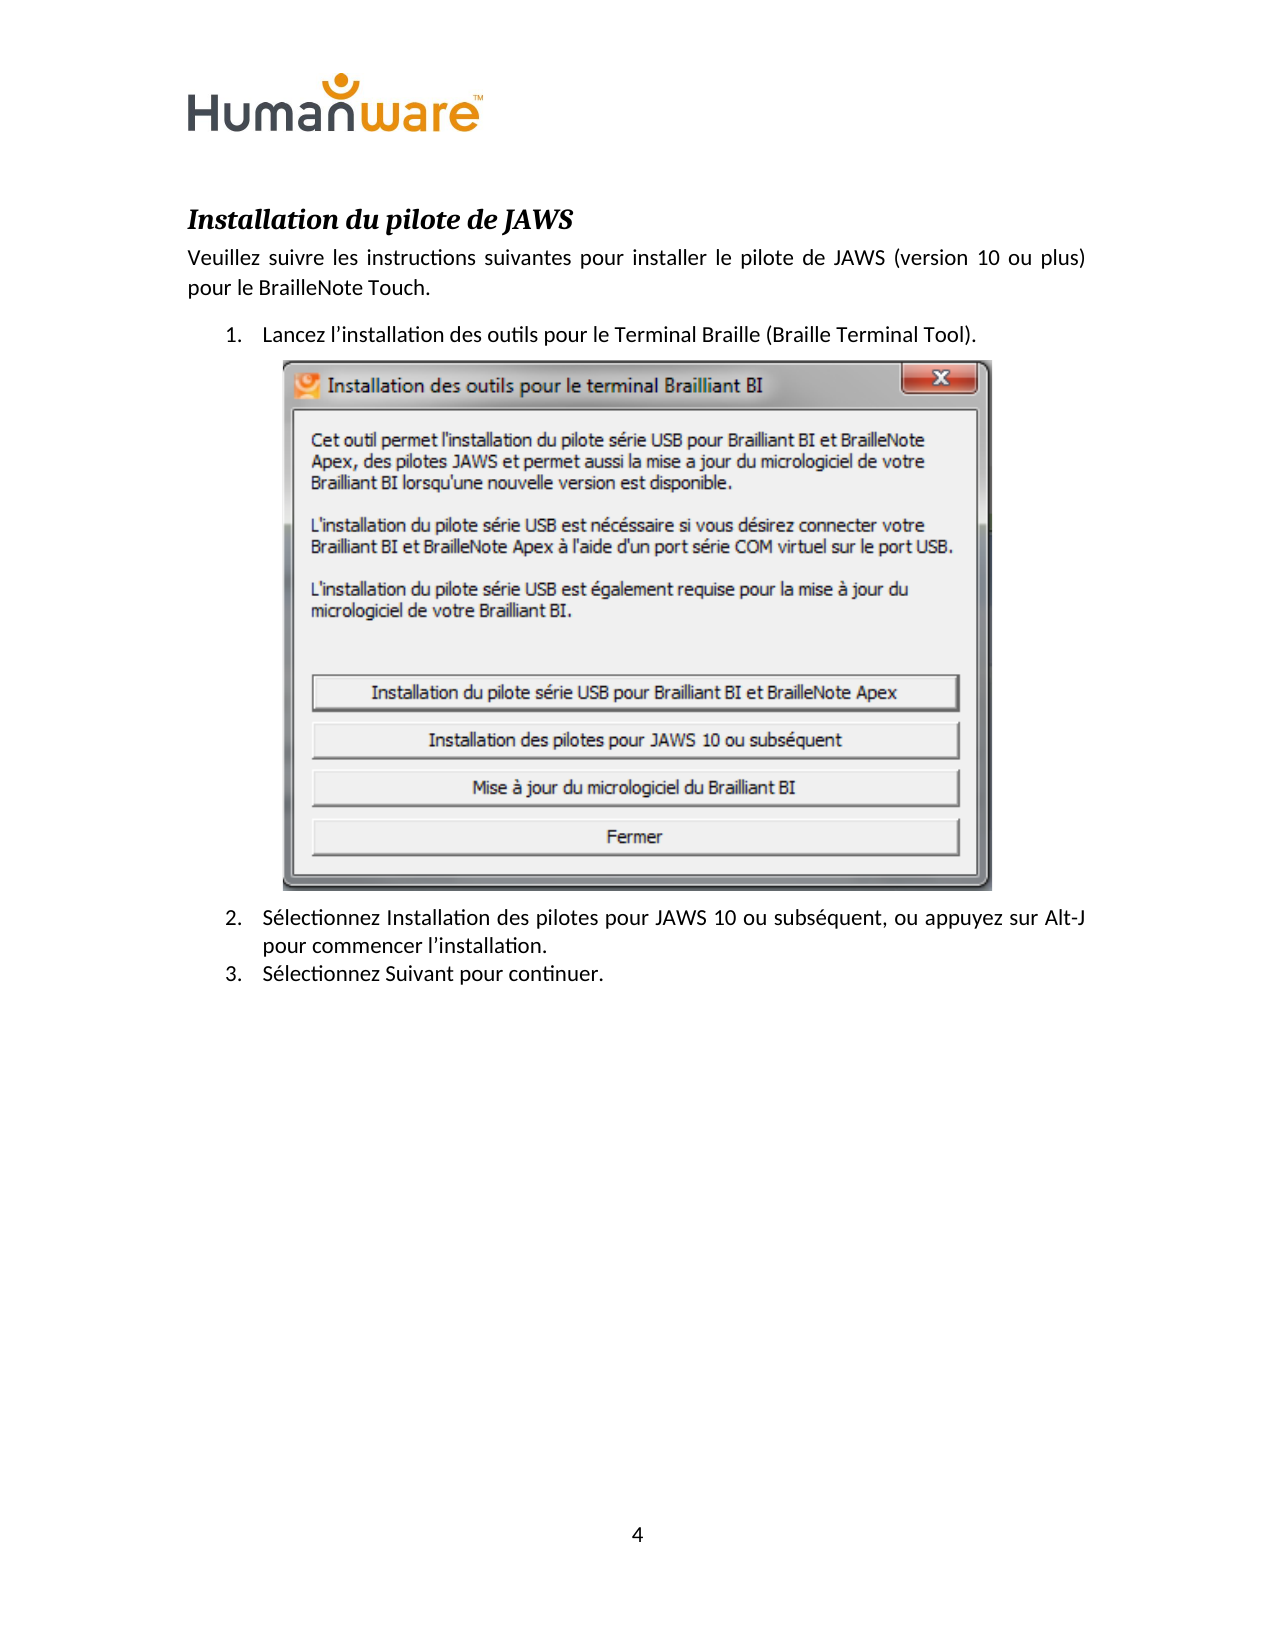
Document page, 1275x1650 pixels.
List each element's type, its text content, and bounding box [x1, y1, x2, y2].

list Sélectionnez Suivant pour continuer. [225, 959, 1087, 987]
list Sélectionnez Installation des pilotes pour JAWS 10 ou subséquent, ou appuyez sur Alt-J pour commencer l’installation. [225, 903, 1087, 959]
text Veuillez suivre les instructions suivantes pour installer le pilote de JAWS (version 10 ou plus) pour le BrailleNote Touch. [187, 243, 1087, 301]
picture [282, 360, 993, 891]
list Lancez l’installation des outils pour le Terminal Braille (Braille Terminal Tool). [225, 320, 1087, 348]
subtitle Installation du pilote de JAWS [187, 203, 1087, 237]
picture [187, 73, 484, 132]
